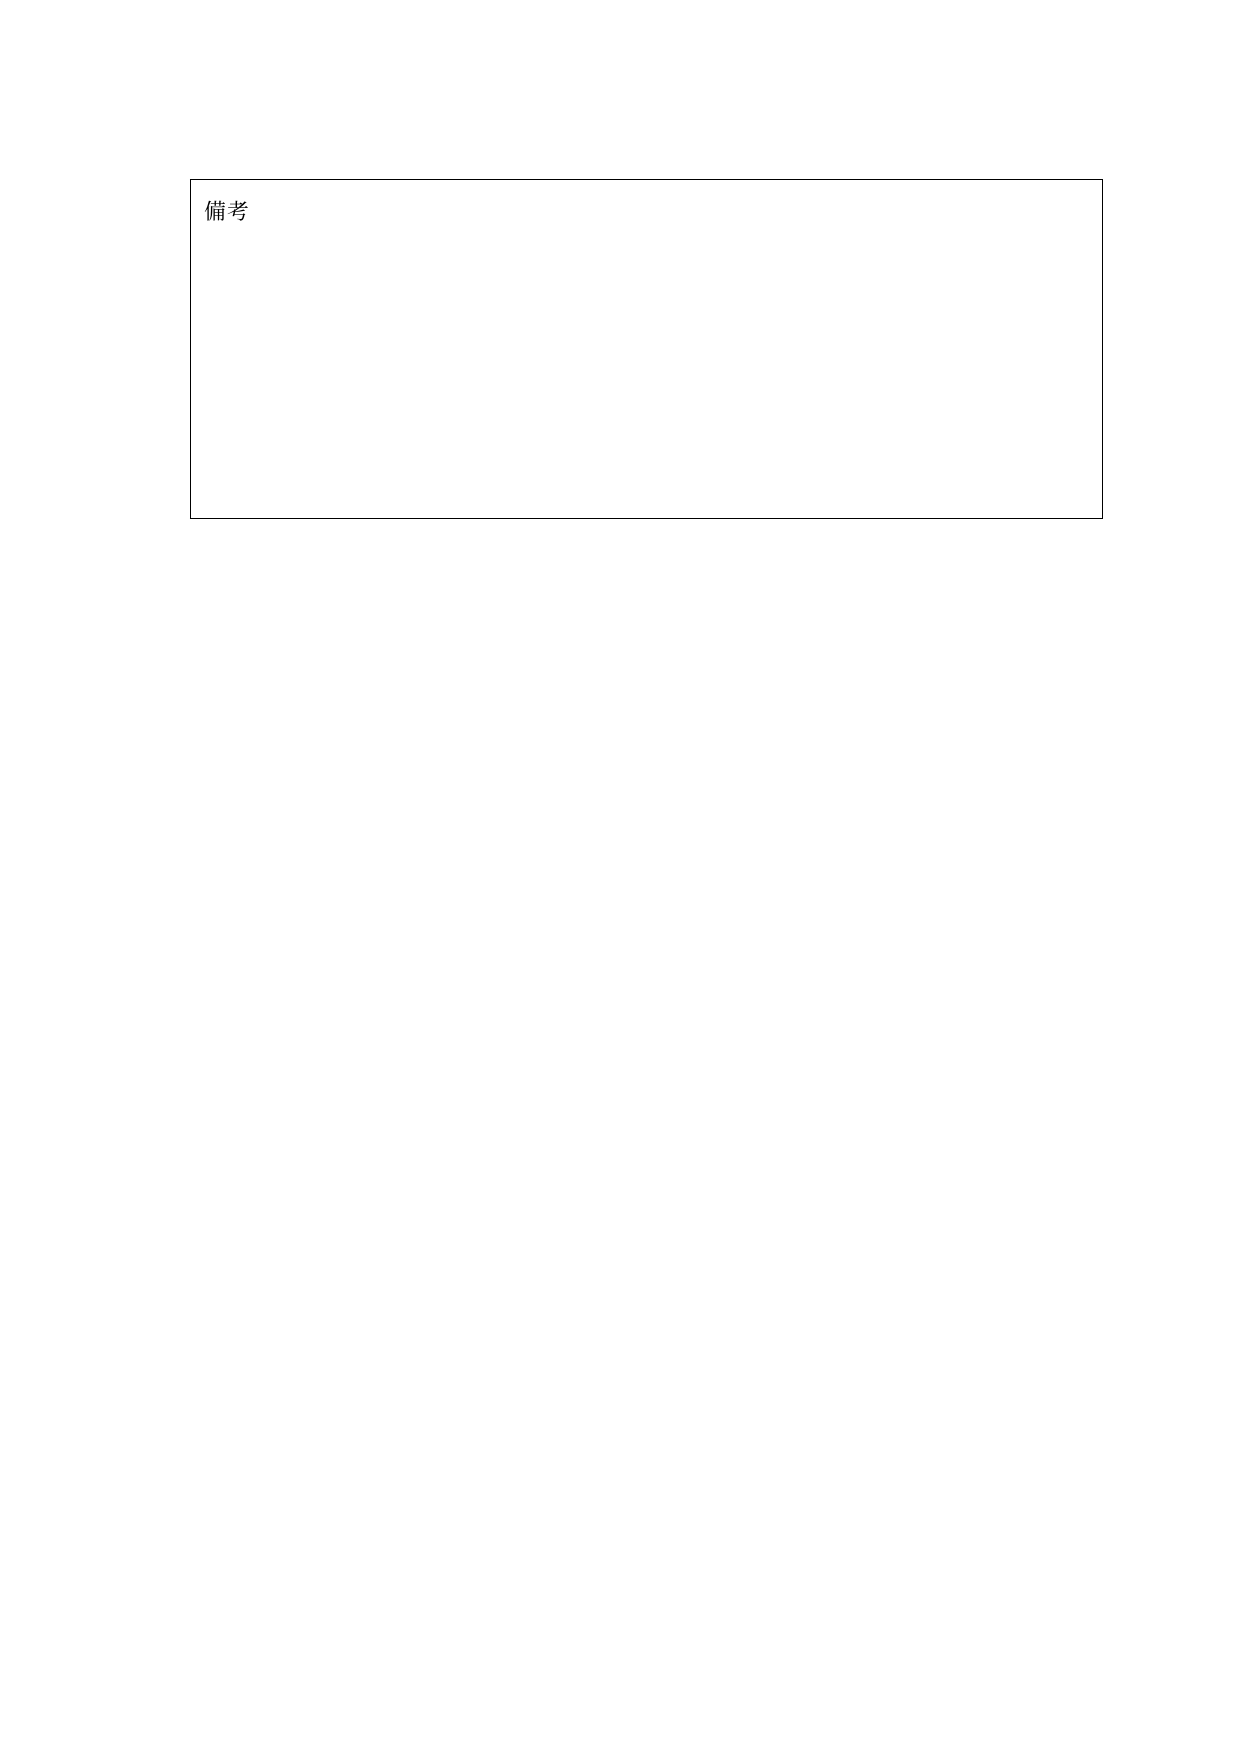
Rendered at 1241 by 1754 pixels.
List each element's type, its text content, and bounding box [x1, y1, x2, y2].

table_cell 備考 [191, 180, 1102, 518]
